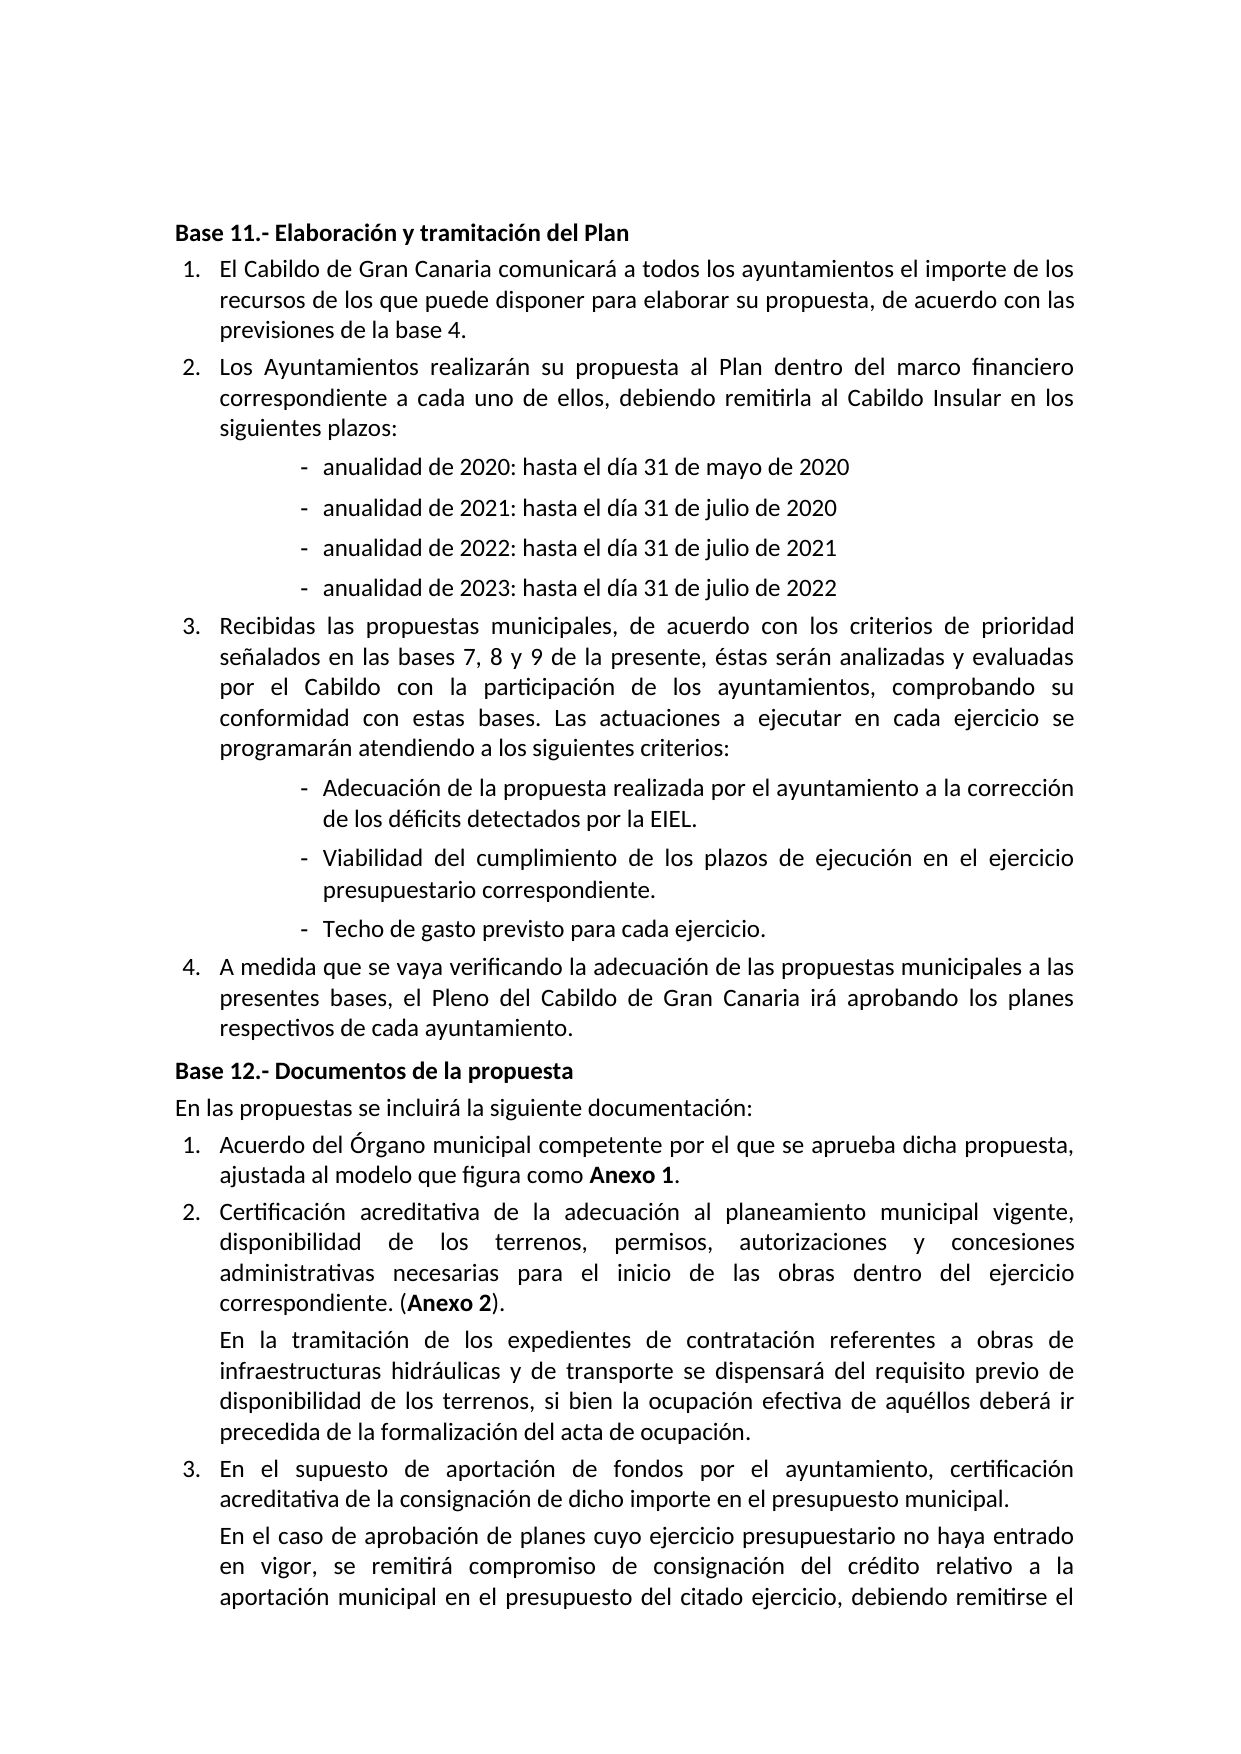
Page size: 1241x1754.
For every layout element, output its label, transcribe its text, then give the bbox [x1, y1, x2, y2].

list Adecuación de la propuesta realizada por el ayuntamiento a la corrección de los déficits detectados por [300, 769, 1076, 834]
list En el supuesto de aportación de fondos por el ayuntamiento, certificación acreditativa de la consignación de dicho importe en el presupuesto municipal. [182, 1453, 1076, 1514]
list anualidad de 2023: hasta el día 31 de julio de 2022 [300, 570, 1076, 604]
list anualidad de 2021: hasta el día 31 de julio de 2020 [300, 489, 1076, 523]
text Base 11.- Elaboración y tramitación del Plan [175, 217, 1076, 247]
text En las propuestas se incluirá la siguiente documentación: [175, 1092, 1076, 1122]
list Recibidas las propuestas municipales, de acuerdo con los criterios de prioridad señalados en las bases 7, 8 y 9 de la presente, éstas serán analizadas y evaluadas por el Cabildo con la participación de los ayuntamientos, comprobando su conformidad con estas bases. Las actuaciones a ejecutar en cada ejercicio se programarán atendiendo a los siguientes criterios: [182, 610, 1076, 763]
list Viabilidad del cumplimiento de los plazos de ejecución en el ejercicio presupuestario correspondiente. [300, 840, 1076, 904]
text En la tramitación de los expedientes de contratación referentes a obras de infraestructuras hidráulicas y de transporte se dispensará del requisito previo de disponibilidad de los terrenos, si bien la ocupación efectiva de aquéllos deberá ir precedida de la formalización del acta de ocupación. [219, 1324, 1076, 1446]
list El Cabildo de Gran Canaria comunicará a todos los ayuntamientos el importe de los recursos de los que puede disponer para elaborar su propuesta, de acuerdo con las previsiones de la base 4. [182, 253, 1076, 345]
list Certificación acreditativa de la adecuación al planeamiento municipal vigente, disponibilidad de los terrenos, permisos, autorizaciones y concesiones administrativas necesarias para el inicio de las obras dentro del ejercicio correspondiente. (Anexo 2). [182, 1196, 1076, 1318]
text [219, 1520, 1076, 1612]
list Los Ayuntamientos realizarán su propuesta al Plan dentro del marco financiero correspondiente a cada uno de ellos, debiendo remitirla al Cabildo Insular en los siguientes plazos: [182, 351, 1076, 443]
list anualidad de 2022: hasta el día 31 de julio de 2021 [300, 530, 1076, 564]
list Techo de gasto previsto para cada ejercicio. [300, 911, 1076, 945]
text Base 12.- Documentos de la propuesta [175, 1055, 1076, 1086]
list A medida que se vaya verificando la adecuación de las propuestas municipales a las presentes bases, el Pleno del Cabildo de Gran Canaria irá aprobando los planes respectivos de cada ayuntamiento. [182, 951, 1076, 1043]
list anualidad de 2020: hasta el día 31 de mayo de 2020 [300, 449, 1076, 483]
list Acuerdo del Órgano municipal competente por el que se aprueba dicha propuesta, ajustada al modelo que figura como Anexo 1. [182, 1129, 1076, 1190]
